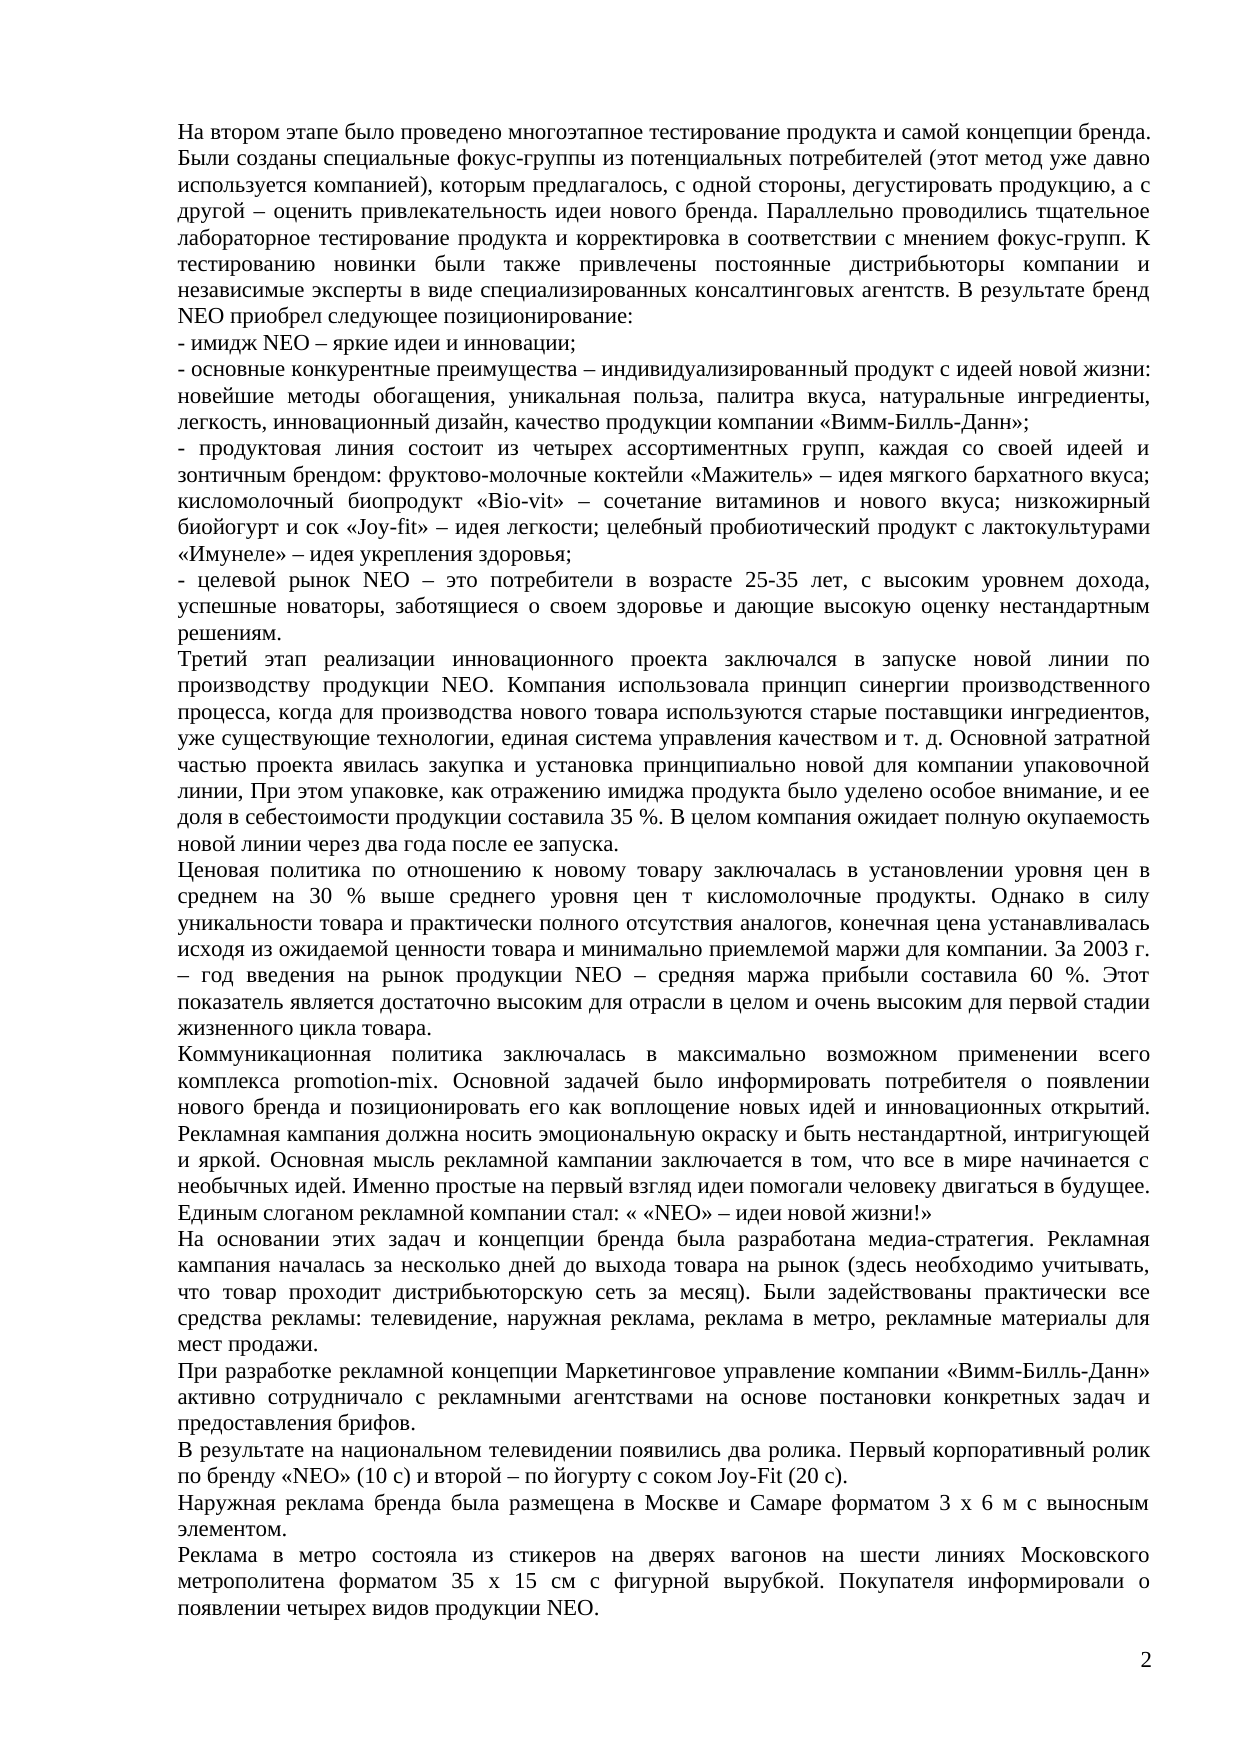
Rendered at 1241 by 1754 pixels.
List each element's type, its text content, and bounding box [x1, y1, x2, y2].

text Коммуникационная политика заключалась в максимально возможном применении всего комплекса promotion-mix. Основной задачей было информировать потребителя о появлении нового бренда и позиционировать его как воплощение новых идей и инновационных открытий. Рекламная кампания должна носить эмоциональную окраску и быть нестандартной, интригующей и яркой. Основная мысль рекламной кампании заключается в том, что все в мире начинается с необычных идей. Именно простые на первый взгляд идеи помогали человеку двигаться в будущее. Единым слоганом рекламной компании стал: « «NEO» – идеи новой жизни!» [177, 1041, 1152, 1225]
text - имидж NEO – яркие идеи и инновации; [177, 329, 1152, 355]
text - продуктовая линия состоит из четырех ассортиментных групп, каждая со своей идеей и зонтичным брендом: фруктово-молочные коктейли «Мажитель» – идея мягкого бархатного вкуса; кисломолочный биопродукт «Bio-vit» – сочетание витаминов и нового вкуса; низкожирный биойогурт и сок «Joy-fit» – идея легкости; целебный пробиотический продукт с лактокультурами «Имунеле» – идея укрепления здоровья; [177, 434, 1152, 566]
text - целевой рынок NEO – это потребители в возрасте 25-35 лет, с высоким уровнем дохода, успешные новаторы, заботящиеся о своем здоровье и дающие высокую оценку нестандартным решениям. [177, 566, 1152, 645]
text На основании этих задач и концепции бренда была разработана медиа-стратегия. Рекламная кампания началась за несколько дней до выхода товара на рынок (здесь необходимо учитывать, что товар проходит дистрибьюторскую сеть за месяц). Были задействованы практически все средства рекламы: телевидение, наружная реклама, реклама в метро, рекламные материалы для мест продажи. [177, 1225, 1152, 1357]
text - основные конкурентные преимущества – индивидуализированный продукт с идеей новой жизни: новейшие методы обогащения, уникальная польза, палитра вкуса, натуральные ингредиенты, легкость, инновационный дизайн, качество продукции компании «Вимм-Билль-Данн»; [177, 355, 1152, 434]
text В результате на национальном телевидении появились два ролика. Первый корпоративный ролик по бренду «NEO» (10 с) и второй – по йогурту с соком Joy-Fit (20 с). [177, 1436, 1152, 1488]
text Наружная реклама бренда была размещена в Москве и Самаре форматом 3 х 6 м с выносным элементом. [177, 1488, 1152, 1541]
text На втором этапе было проведено многоэтапное тестирование продукта и самой концепции бренда. Были созданы специальные фокус-группы из потенциальных потребителей (этот метод уже давно используется компанией), которым предлагалось, с одной стороны, дегустировать продукцию, а с другой – оценить привлекательность идеи нового бренда. Параллельно проводились тщательное лабораторное тестирование продукта и корректировка в соответствии с мнением фокус-групп. К тестированию новинки были также привлечены постоянные дистрибьюторы компании и независимые эксперты в виде специализированных консалтинговых агентств. В результате бренд NEO приобрел следующее позиционирование: [177, 118, 1152, 329]
text Третий этап реализации инновационного проекта заключался в запуске новой линии по производству продукции NEO. Компания использовала принцип синергии производственного процесса, когда для производства нового товара используются старые поставщики ингредиентов, уже существующие технологии, единая система управления качеством и т. д. Основной затратной частью проекта явилась закупка и установка принципиально новой для компании упаковочной линии, При этом упаковке, как отражению имиджа продукта было уделено особое внимание, и ее доля в себестоимости продукции составила 35 %. В целом компания ожидает полную окупаемость новой линии через два года после ее запуска. [177, 645, 1152, 856]
text Ценовая политика по отношению к новому товару заключалась в установлении уровня цен в среднем на 30 % выше среднего уровня цен т кисломолочные продукты. Однако в силу уникальности товара и практически полного отсутствия аналогов, конечная цена устанавливалась исходя из ожидаемой ценности товара и минимально приемлемой маржи для компании. За 2003 г. – год введения на рынок продукции NEO – средняя маржа прибыли составила 60 %. Этот показатель является достаточно высоким для отрасли в целом и очень высоким для первой стадии жизненного цикла товара. [177, 856, 1152, 1041]
text Реклама в метро состояла из стикеров на дверях вагонов на шести линиях Московского метрополитена форматом 35 х 15 см с фигурной вырубкой. Покупателя информировали о появлении четырех видов продукции NEO. [177, 1541, 1152, 1620]
text При разработке рекламной концепции Маркетинговое управление компании «Вимм-Билль-Данн» активно сотрудничало с рекламными агентствами на основе постановки конкретных задач и предоставления брифов. [177, 1357, 1152, 1436]
